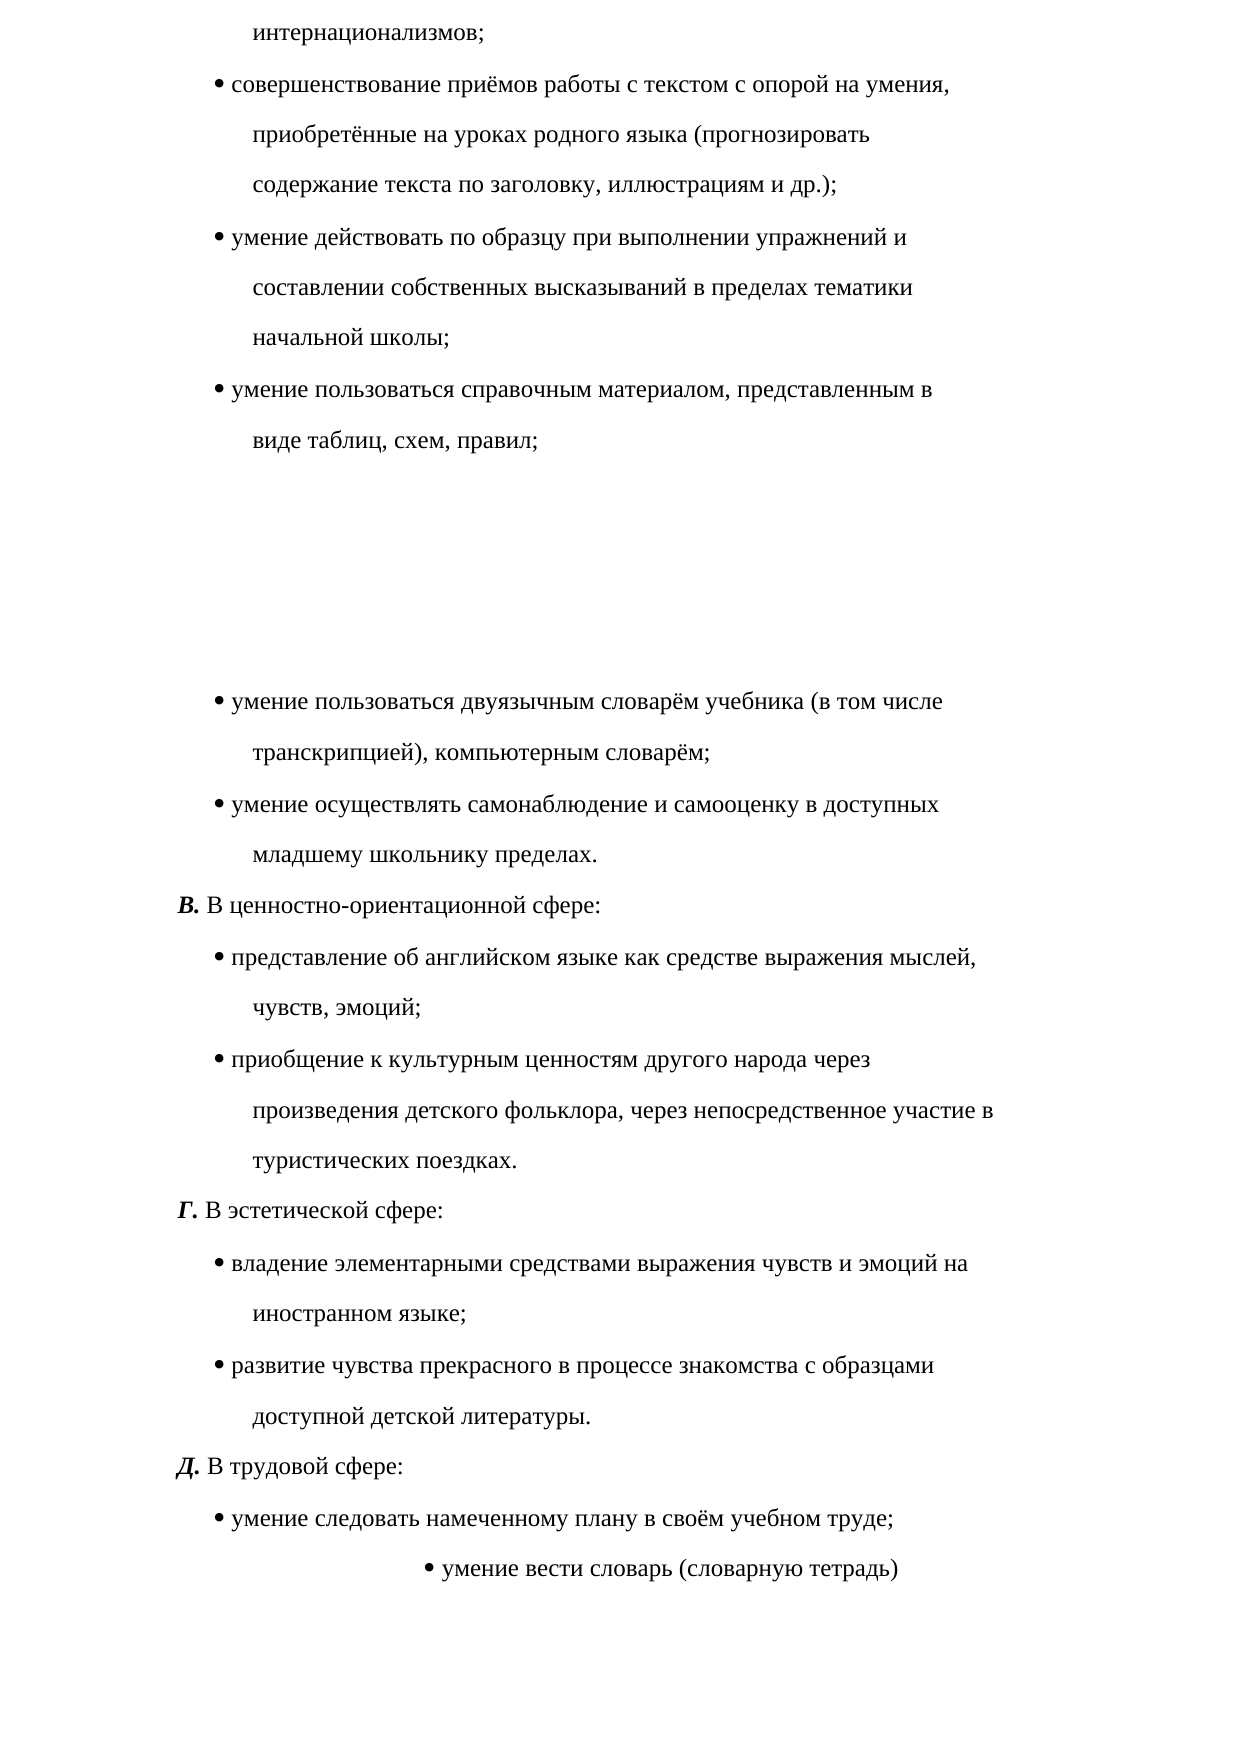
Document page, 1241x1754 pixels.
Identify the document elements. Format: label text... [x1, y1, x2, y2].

text содержание текста по заголовку, иллюстрациям и др.); [252, 153, 1240, 203]
text туристических поездках. [252, 1128, 1240, 1179]
text виде таблиц, схем, правил; [252, 408, 1240, 458]
text иностранном языке; [252, 1281, 1240, 1332]
text Г. В эстетической сфере: [177, 1179, 1240, 1229]
text начальной школы; [252, 306, 1240, 356]
text  умение вести словарь (словарную тетрадь) [0, 1537, 1240, 1587]
text  владение элементарными средствами выражения чувств и эмоций на [215, 1229, 1240, 1281]
text  развитие чувства прекрасного в процессе знакомства с образцами [215, 1332, 1240, 1384]
text  умение пользоваться двуязычным словарём учебника (в том числе [215, 668, 1240, 720]
text  представление об английском языке как средстве выражения мыслей, [215, 923, 1240, 976]
text  умение пользоваться справочным материалом, представленным в [215, 356, 1240, 408]
text  умение осуществлять самонаблюдение и самооценку в доступных [215, 771, 1240, 823]
text  приобщение к культурным ценностям другого народа через [215, 1026, 1240, 1078]
text доступной детской литературы. [252, 1384, 1240, 1434]
text интернационализмов; [252, 0, 1240, 50]
text В. В ценностно-ориентационной сфере: [177, 873, 1240, 923]
text Д. В трудовой сфере: [177, 1434, 1240, 1484]
text составлении собственных высказываний в пределах тематики [252, 255, 1240, 306]
text транскрипцией), компьютерным словарём; [252, 720, 1240, 771]
text  совершенствование приёмов работы с текстом с опорой на умения, [215, 50, 1240, 103]
text приобретённые на уроках родного языка (прогнозировать [252, 103, 1240, 153]
text  умение действовать по образцу при выполнении упражнений и [215, 203, 1240, 255]
text чувств, эмоций; [252, 976, 1240, 1026]
text  умение следовать намеченному плану в своём учебном труде; [215, 1484, 1240, 1537]
text младшему школьнику пределах. [252, 823, 1240, 873]
text произведения детского фольклора, через непосредственное участие в [252, 1078, 1240, 1128]
